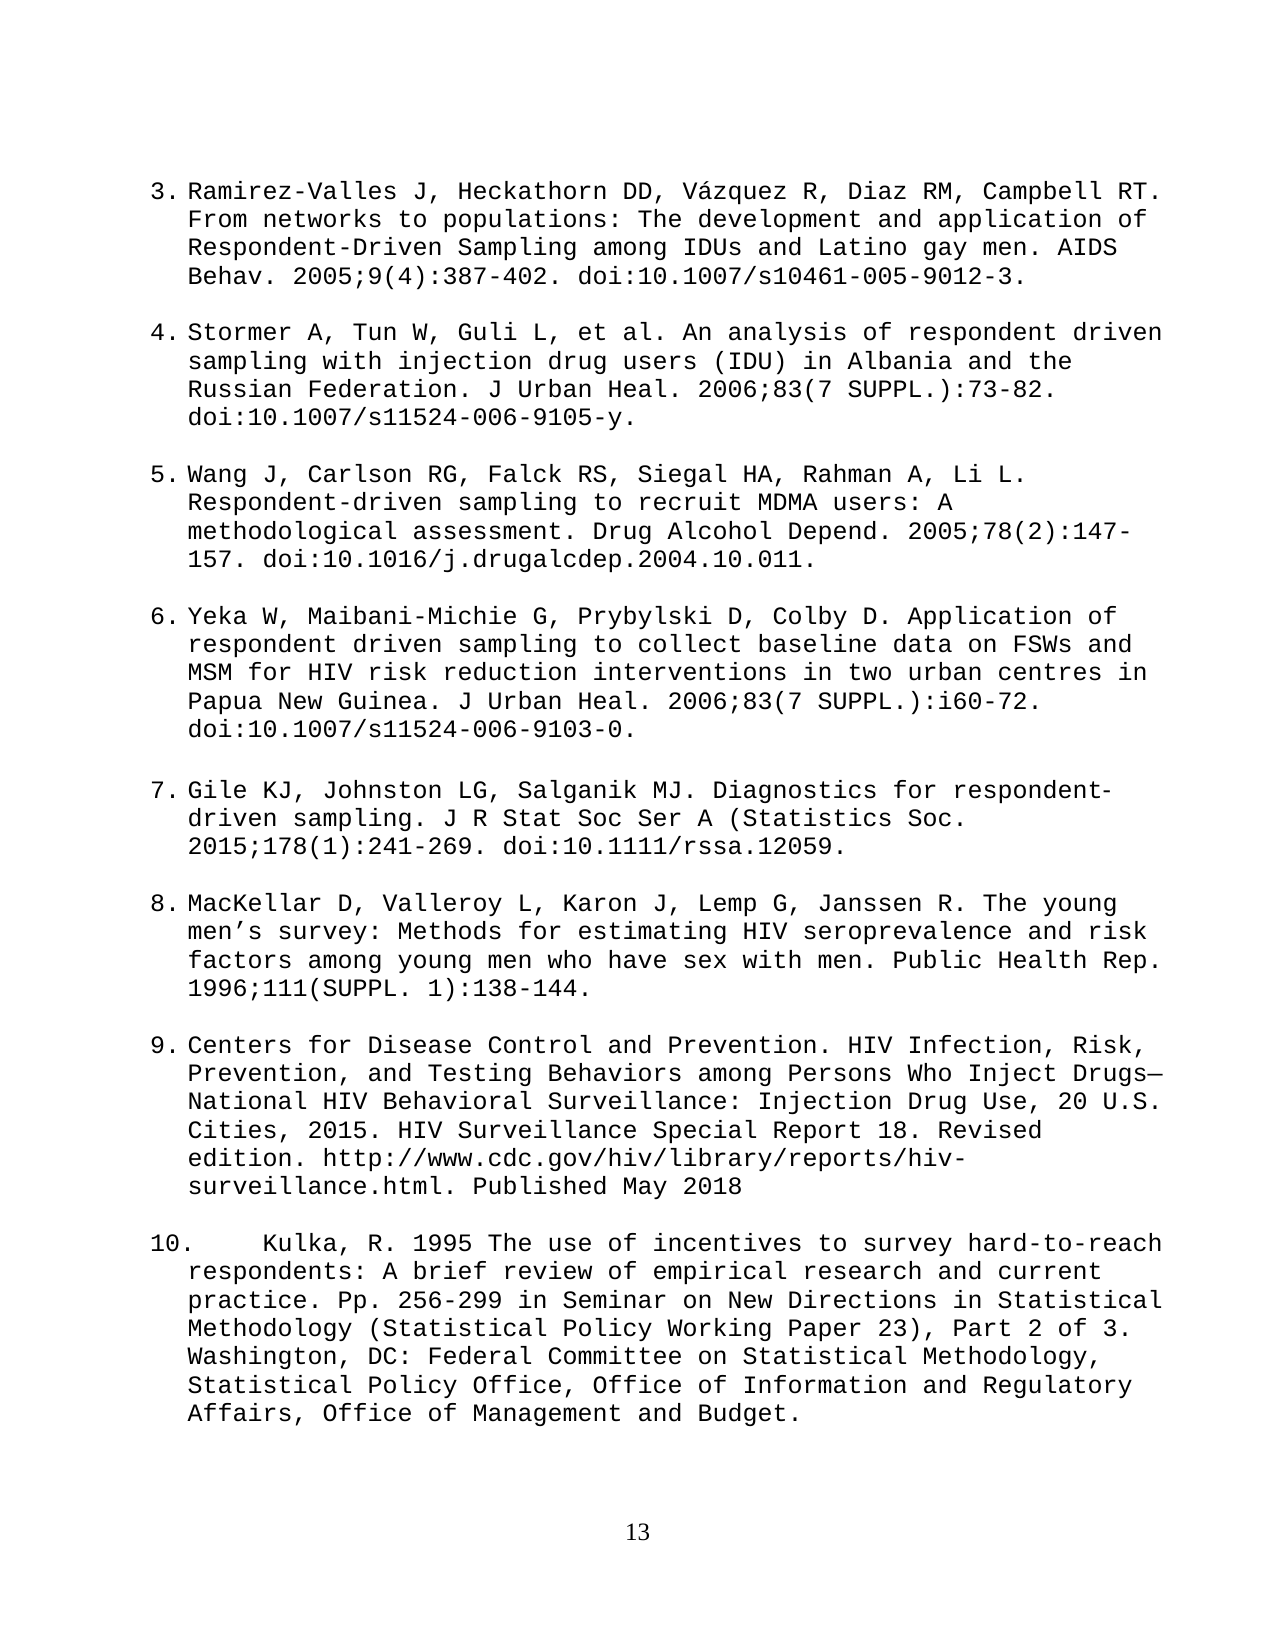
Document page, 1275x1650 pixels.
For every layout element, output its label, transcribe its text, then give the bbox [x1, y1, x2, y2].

list Stormer A, Tun W, Guli L, et al. An analysis of respondent driven sampling with injection drug users (IDU) in Albania and the Russian Federation. J Urban Heal. 2006;83(7 SUPPL.):73-82. doi:10.1007/s11524-006-9105-y. [150, 320, 1162, 433]
list Yeka W, Maibani-Michie G, Prybylski D, Colby D. Application of respondent driven sampling to collect baseline data on FSWs and MSM for HIV risk reduction interventions in two urban centres in Papua New Guinea. J Urban Heal. 2006;83(7 SUPPL.):i60-72. doi:10.1007/s11524-006-9103-0. [150, 603, 1162, 745]
list MacKellar D, Valleroy L, Karon J, Lemp G, Janssen R. The young men’s survey: Methods for estimating HIV seroprevalence and risk factors among young men who have sex with men. Public Health Rep. 1996;111(SUPPL. 1):138-144. [150, 891, 1162, 1004]
list Gile KJ, Johnston LG, Salganik MJ. Diagnostics for respondent‐driven sampling. J R Stat Soc Ser A (Statistics Soc. 2015;178(1):241-269. doi:10.1111/rssa.12059. [150, 773, 1162, 862]
list Centers for Disease Control and Prevention. HIV Infection, Risk, Prevention, and Testing Behaviors among Persons Who Inject Drugs—National HIV Behavioral Surveillance: Injection Drug Use, 20 U.S. Cities, 2015. HIV Surveillance Special Report 18. Revised edition. http://www.cdc.gov/hiv/library/reports/hiv-surveillance.html. Published May 2018 [150, 1032, 1162, 1202]
list Ramirez-Valles J, Heckathorn DD, Vázquez R, Diaz RM, Campbell RT. From networks to populations: The development and application of Respondent-Driven Sampling among IDUs and Latino gay men. AIDS Behav. 2005;9(4):387-402. doi:10.1007/s10461-005-9012-3. [150, 178, 1162, 292]
list Wang J, Carlson RG, Falck RS, Siegal HA, Rahman A, Li L. Respondent-driven sampling to recruit MDMA users: A methodological assessment. Drug Alcohol Depend. 2005;78(2):147-157. doi:10.1016/j.drugalcdep.2004.10.011. [150, 462, 1162, 575]
list Kulka, R. 1995 The use of incentives to survey hard-to-reach respondents: A brief review of empirical research and current practice. Pp. 256-299 in Seminar on New Directions in Statistical Methodology (Statistical Policy Working Paper 23), Part 2 of 3. Washington, DC: Federal Committee on Statistical Methodology, Statistical Policy Office, Office of Information and Regulatory Affairs, Office of Management and Budget. [150, 1231, 1162, 1429]
